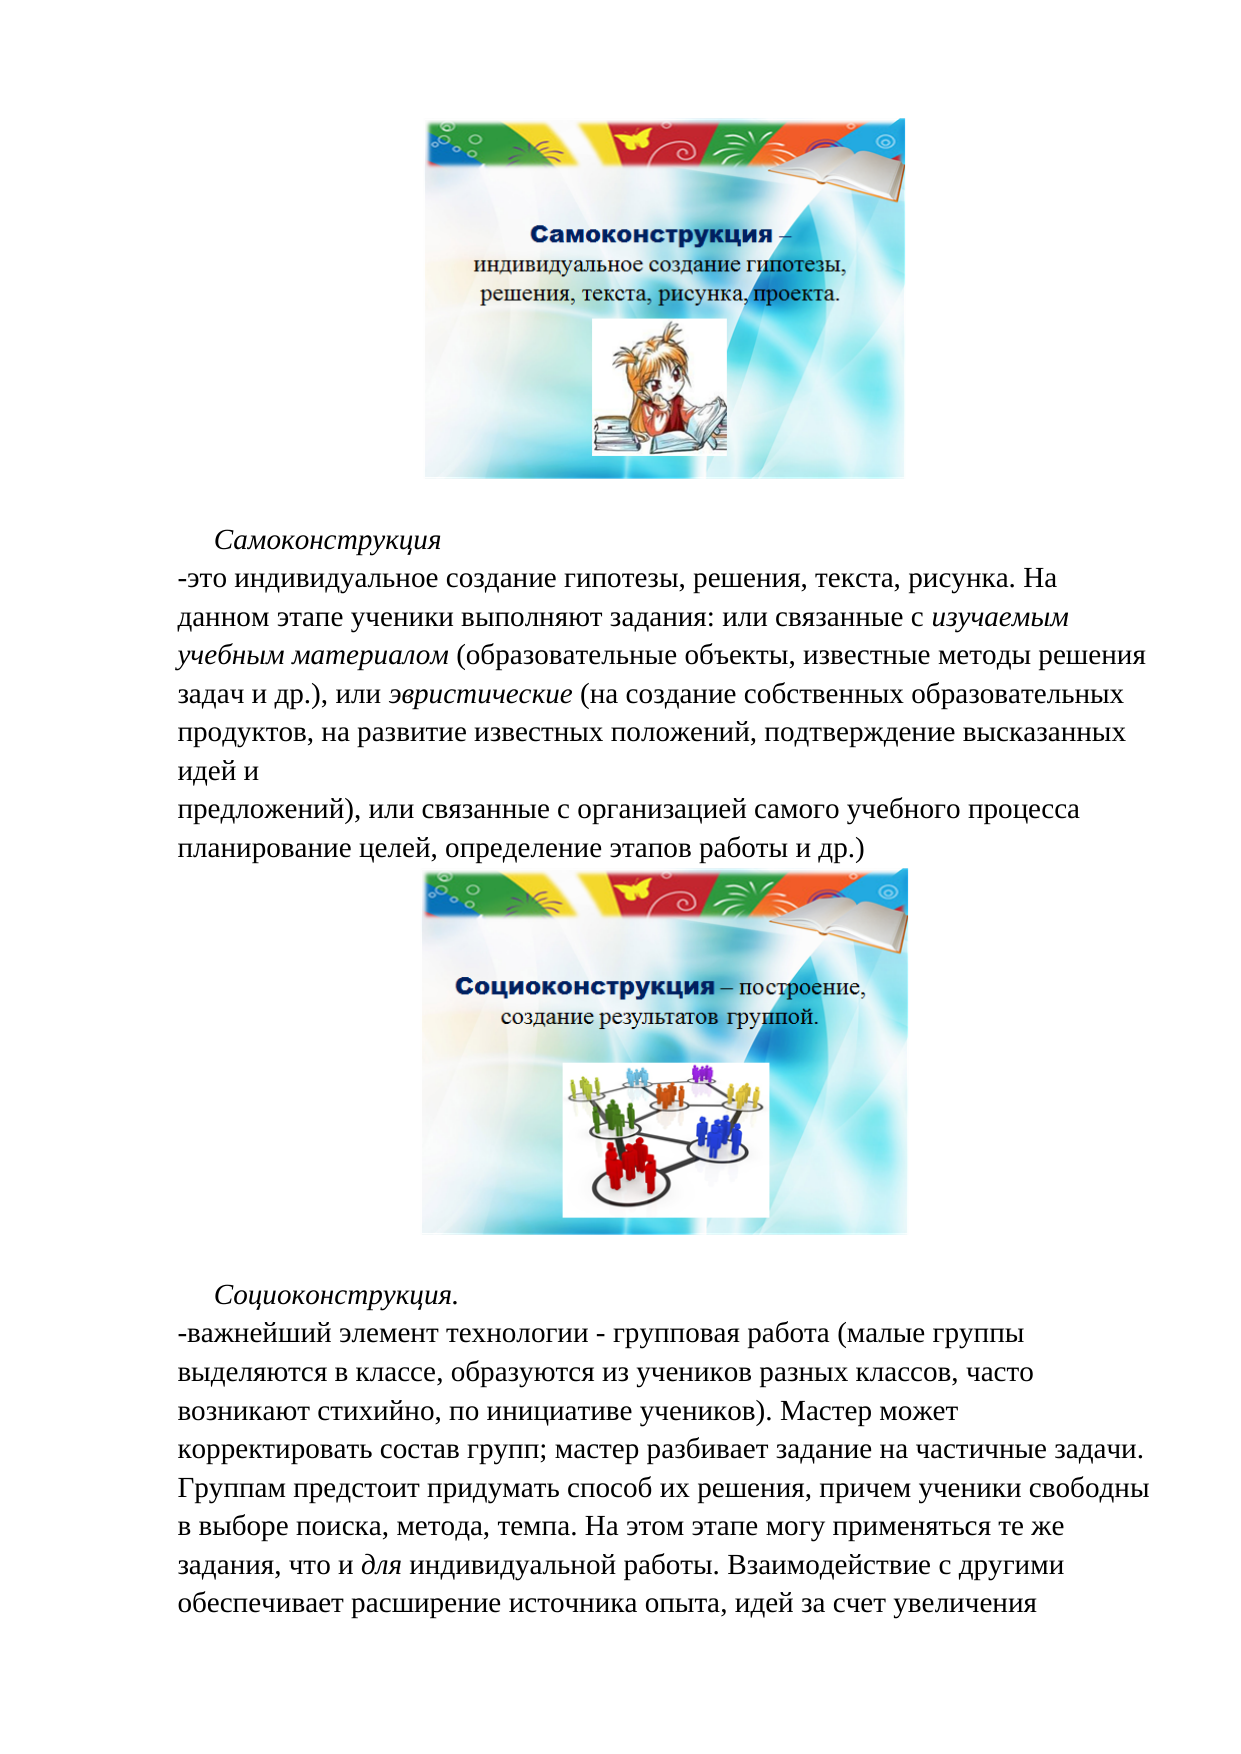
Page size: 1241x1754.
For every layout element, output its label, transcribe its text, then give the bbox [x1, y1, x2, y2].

picture [423, 118, 905, 479]
picture [420, 868, 909, 1235]
text Самоконструкция [177, 483, 1152, 555]
text Социоконструкция. [177, 1238, 1152, 1311]
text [177, 1316, 1152, 1619]
text -это индивидуальное создание гипотезы, решения, текста, рисунка. На данном этапе ученики выполняют задания: или связанные с изучаемым учебным материалом (образовательные объекты, известные методы решения задач и др.), или эвристические (на создание собственных образовательных продуктов, на развитие известных положений, подтверждение высказанных идей и предложений), или связанные с организацией самого учебного процесса планирование целей, определение этапов работы и др.) [177, 560, 1152, 864]
